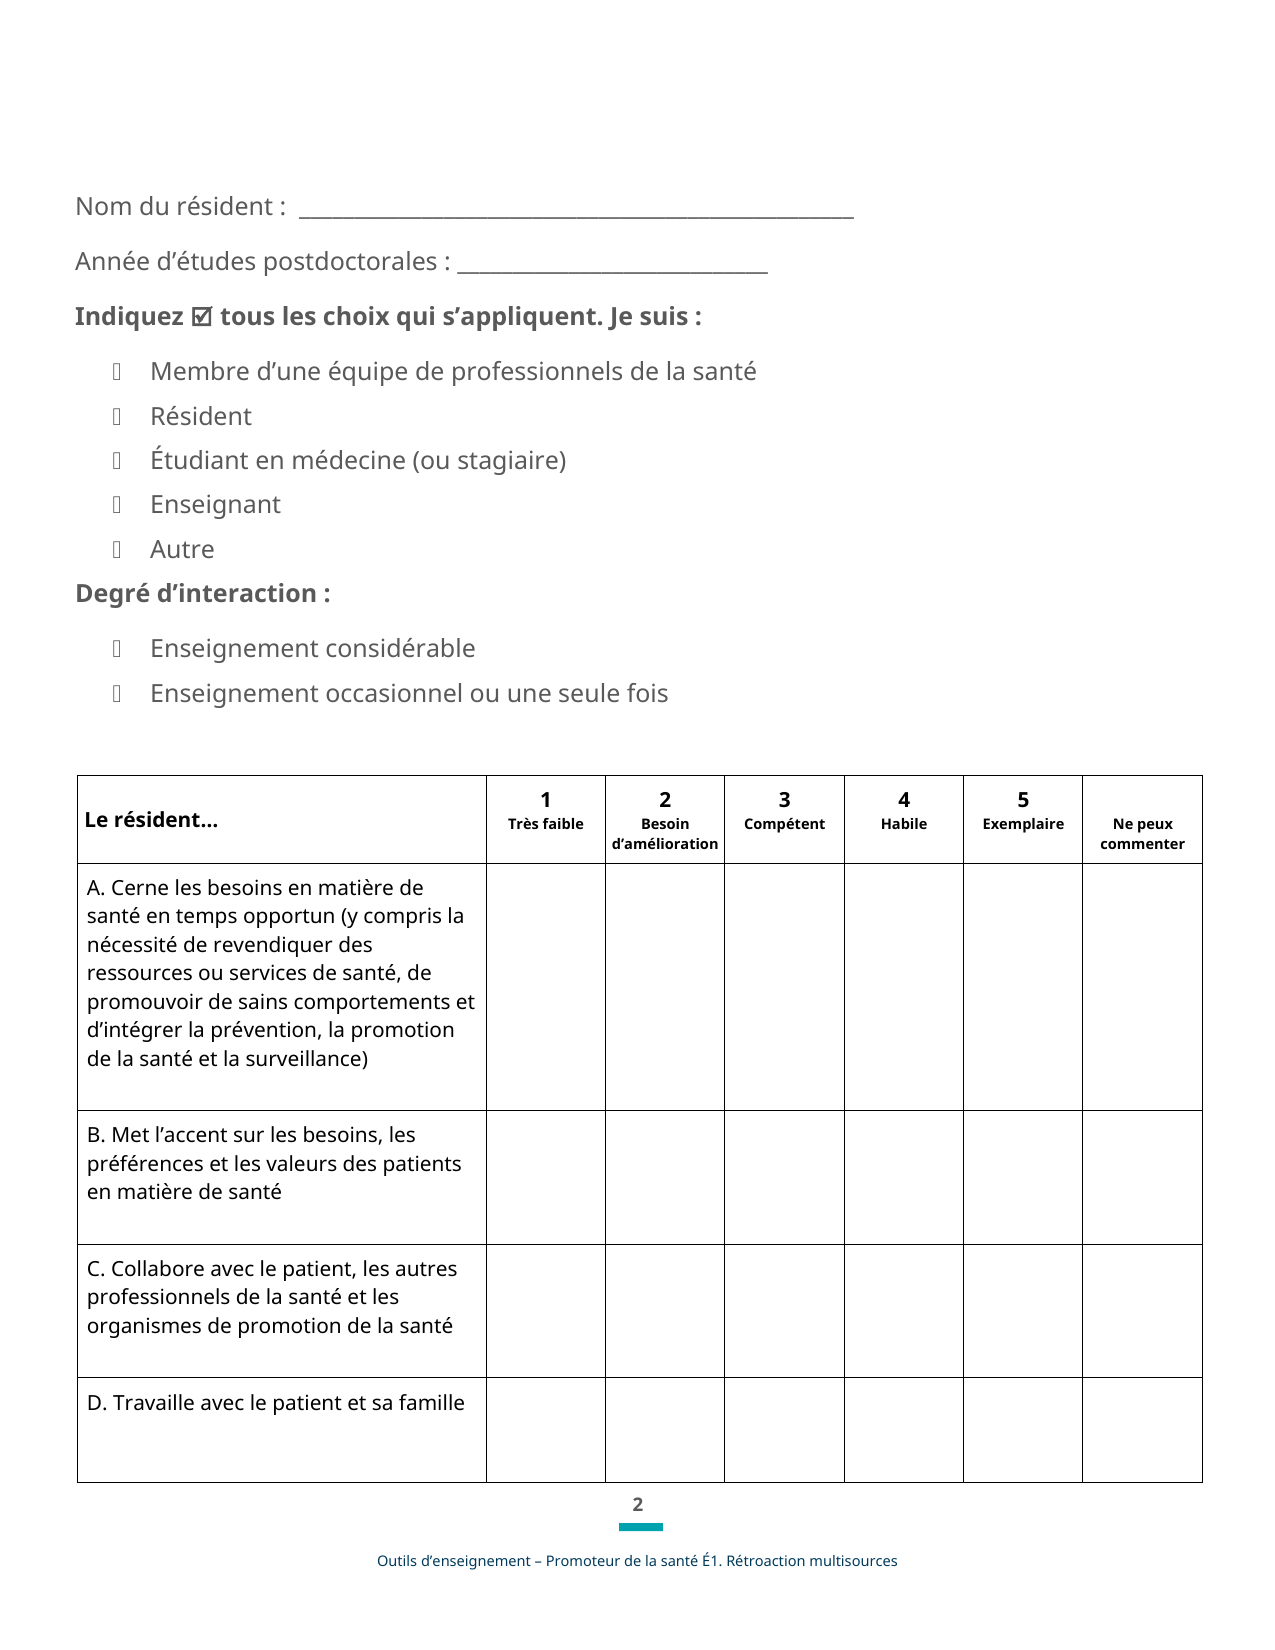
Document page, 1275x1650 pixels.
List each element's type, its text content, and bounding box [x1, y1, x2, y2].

table_header 4 Habile [845, 776, 963, 863]
table_cell [725, 1111, 844, 1244]
table_cell [964, 864, 1082, 1110]
table_header 1 Très faible [487, 776, 605, 863]
table_cell [1083, 864, 1202, 1110]
table_cell [845, 1378, 963, 1482]
table_cell [725, 1378, 844, 1482]
table_cell [606, 864, 724, 1110]
table_cell [964, 1111, 1082, 1244]
table_cell [964, 1378, 1082, 1482]
table_cell [606, 1378, 724, 1482]
table_cell [487, 1111, 605, 1244]
table_cell [725, 1245, 844, 1377]
table_cell [1083, 1111, 1202, 1244]
table_cell [1083, 1245, 1202, 1377]
text Degré d’interaction : [75, 576, 1200, 610]
text Nom du résident : __________________________________________________ [75, 189, 1200, 223]
table_cell [845, 1245, 963, 1377]
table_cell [78, 1378, 486, 1482]
table_cell C. Collabore avec le patient, les autres professionnels de la santé et les organismes de promotion de la santé [78, 1245, 486, 1377]
text Année d’études postdoctorales : ____________________________ [75, 244, 1200, 278]
table_cell [845, 864, 963, 1110]
list Étudiant en médecine (ou stagiaire) [112, 443, 1200, 477]
table_header 3 Compétent [725, 776, 844, 863]
table_cell [725, 864, 844, 1110]
table_header Ne peux commenter [1083, 776, 1202, 863]
table_cell [606, 1245, 724, 1377]
table_cell [845, 1111, 963, 1244]
table_header 2 Besoin d’amélioration [606, 776, 724, 863]
table_header 5 Exemplaire [964, 776, 1082, 863]
table_cell [606, 1111, 724, 1244]
list Enseignement occasionnel ou une seule fois [112, 675, 1200, 709]
table_header Le résident… [78, 776, 486, 863]
table_cell B. Met l’accent sur les besoins, les préférences et les valeurs des patients en matière de santé [78, 1111, 486, 1244]
table_cell [1083, 1378, 1202, 1482]
list Résident [112, 398, 1200, 432]
table_cell [487, 864, 605, 1110]
text Indiquez tous les choix qui s’appliquent. Je suis : [75, 299, 1200, 333]
table_cell [487, 1378, 605, 1482]
list Membre d’une équipe de professionnels de la santé [112, 354, 1200, 388]
table_cell [964, 1245, 1082, 1377]
table_cell [487, 1245, 605, 1377]
list Autre [112, 532, 1200, 566]
list Enseignement considérable [112, 631, 1200, 665]
list Enseignant [112, 487, 1200, 521]
table_cell A. Cerne les besoins en matière de santé en temps opportun (y compris la nécessité de revendiquer des ressources ou services de santé, de promouvoir de sains comportements et d’intégrer la prévention, la promotion de la santé et la surveillance) [78, 864, 486, 1110]
